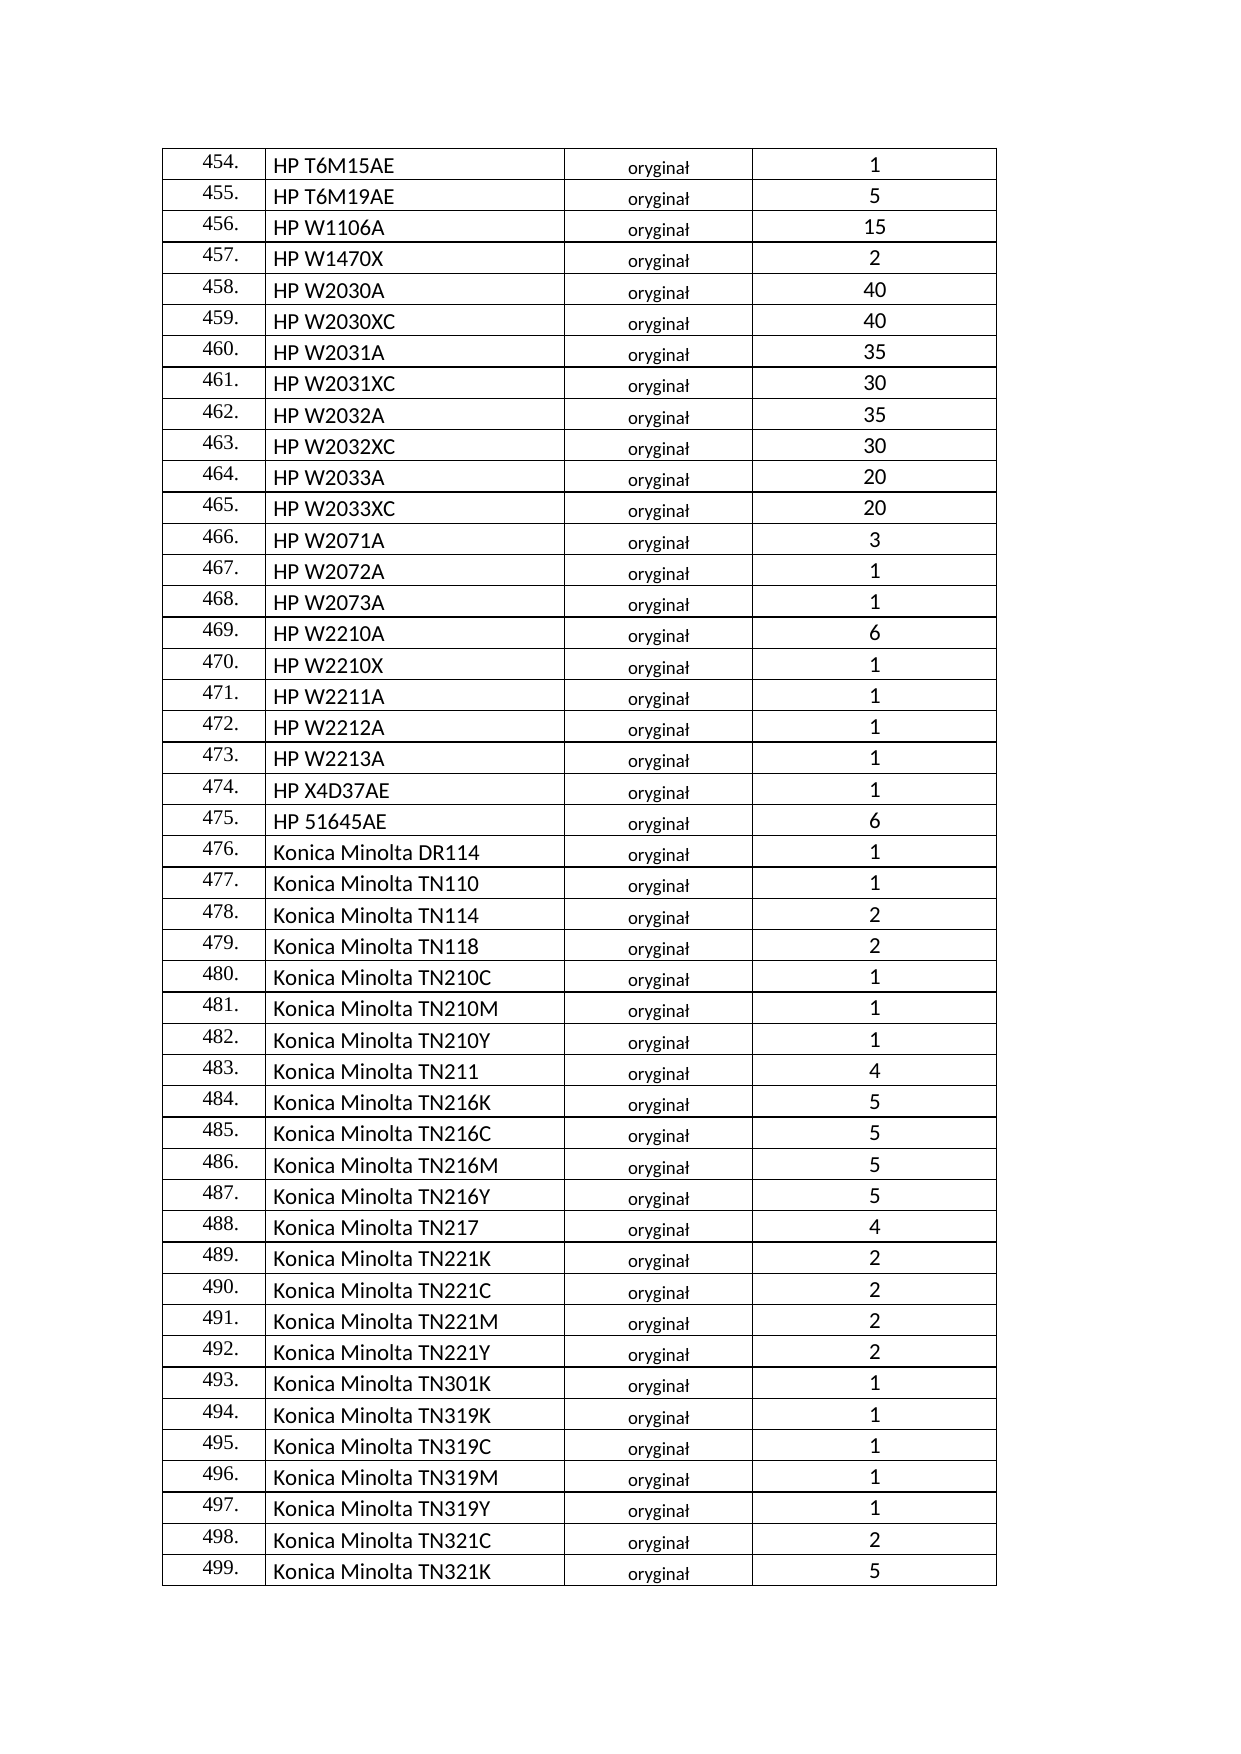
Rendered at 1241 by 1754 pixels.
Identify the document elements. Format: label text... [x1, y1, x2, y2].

table_cell oryginał [565, 649, 752, 679]
table_cell HP W1106A [266, 211, 564, 241]
table_cell 482. [163, 1024, 265, 1054]
table_cell 476. [163, 836, 265, 866]
table_cell HP X4D37AE [266, 774, 564, 804]
table_cell HP W2030XC [266, 305, 564, 335]
table_cell HP W2211A [266, 680, 564, 710]
table_cell Konica Minolta TN216M [266, 1149, 564, 1179]
table_cell oryginał [565, 243, 752, 273]
table_cell oryginał [565, 774, 752, 804]
table_cell 474. [163, 774, 265, 804]
table_cell 5 [753, 1180, 996, 1210]
table_cell oryginał [565, 1305, 752, 1335]
table_cell 454. [163, 149, 265, 179]
table_cell oryginał [565, 1274, 752, 1304]
table_cell oryginał [565, 430, 752, 460]
table_cell 30 [753, 430, 996, 460]
table_cell 1 [753, 680, 996, 710]
table_cell oryginał [565, 1024, 752, 1054]
table_cell HP W2213A [266, 743, 564, 773]
table_cell oryginał [565, 1118, 752, 1148]
table_cell Konica Minolta TN114 [266, 899, 564, 929]
table_cell HP W2032A [266, 399, 564, 429]
table_cell oryginał [565, 711, 752, 741]
table_cell oryginał [565, 1211, 752, 1241]
table_cell 5 [753, 1086, 996, 1116]
table_cell oryginał [565, 274, 752, 304]
table_cell 5 [753, 1118, 996, 1148]
table_cell 15 [753, 211, 996, 241]
table_cell 496. [163, 1461, 265, 1491]
table_cell oryginał [565, 1524, 752, 1554]
table_cell 1 [753, 1430, 996, 1460]
table_cell HP T6M15AE [266, 149, 564, 179]
table_cell oryginał [565, 149, 752, 179]
table_cell 1 [753, 743, 996, 773]
table_cell oryginał [565, 961, 752, 991]
table_cell 466. [163, 524, 265, 554]
table_cell 468. [163, 586, 265, 616]
table_cell 469. [163, 618, 265, 648]
table_cell HP W2030A [266, 274, 564, 304]
table_cell oryginał [565, 1180, 752, 1210]
table_cell Konica Minolta TN319C [266, 1430, 564, 1460]
table_cell 492. [163, 1336, 265, 1366]
table_cell 4 [753, 1211, 996, 1241]
table_cell 1 [753, 1368, 996, 1398]
table_cell HP W2073A [266, 586, 564, 616]
table_cell Konica Minolta TN217 [266, 1211, 564, 1241]
table_cell oryginał [565, 680, 752, 710]
table_cell 1 [753, 555, 996, 585]
table_cell Konica Minolta TN221Y [266, 1336, 564, 1366]
table_cell 497. [163, 1493, 265, 1523]
table_cell 465. [163, 493, 265, 523]
table_cell HP W2072A [266, 555, 564, 585]
table_cell 457. [163, 243, 265, 273]
table_cell oryginał [565, 1555, 752, 1585]
table_cell 35 [753, 336, 996, 366]
table_cell HP W2210X [266, 649, 564, 679]
table_cell Konica Minolta TN118 [266, 930, 564, 960]
table_cell 5 [753, 180, 996, 210]
table_cell 488. [163, 1211, 265, 1241]
table_cell Konica Minolta TN211 [266, 1055, 564, 1085]
table_cell 493. [163, 1368, 265, 1398]
table_cell HP T6M19AE [266, 180, 564, 210]
table_cell 470. [163, 649, 265, 679]
table_cell Konica Minolta TN321C [266, 1524, 564, 1554]
table_cell oryginał [565, 524, 752, 554]
table_cell oryginał [565, 1493, 752, 1523]
table_cell 489. [163, 1243, 265, 1273]
table_cell 40 [753, 305, 996, 335]
table_cell 1 [753, 649, 996, 679]
table_cell 20 [753, 493, 996, 523]
table_cell 499. [163, 1555, 265, 1585]
table_cell Konica Minolta TN321K [266, 1555, 564, 1585]
table_cell 464. [163, 461, 265, 491]
table_cell oryginał [565, 336, 752, 366]
table_cell 2 [753, 1524, 996, 1554]
table_cell 473. [163, 743, 265, 773]
table_cell 471. [163, 680, 265, 710]
table_cell Konica Minolta TN221C [266, 1274, 564, 1304]
table_cell 494. [163, 1399, 265, 1429]
table_cell oryginał [565, 305, 752, 335]
table_cell oryginał [565, 461, 752, 491]
table_cell 1 [753, 149, 996, 179]
table_cell 467. [163, 555, 265, 585]
table_cell 491. [163, 1305, 265, 1335]
table_cell HP W2210A [266, 618, 564, 648]
table_cell oryginał [565, 1149, 752, 1179]
table_cell 2 [753, 1243, 996, 1273]
table_cell HP 51645AE [266, 805, 564, 835]
table_cell 459. [163, 305, 265, 335]
table_cell 1 [753, 836, 996, 866]
table_cell 495. [163, 1430, 265, 1460]
table_cell 480. [163, 961, 265, 991]
table_cell oryginał [565, 180, 752, 210]
table_cell 2 [753, 899, 996, 929]
table_cell Konica Minolta TN216C [266, 1118, 564, 1148]
table_cell Konica Minolta TN210M [266, 993, 564, 1023]
table_cell 1 [753, 711, 996, 741]
table_cell oryginał [565, 399, 752, 429]
table_cell 2 [753, 243, 996, 273]
table_cell oryginał [565, 868, 752, 898]
table_cell oryginał [565, 586, 752, 616]
table_cell 1 [753, 1461, 996, 1491]
table_cell 20 [753, 461, 996, 491]
table_cell 478. [163, 899, 265, 929]
table_cell 463. [163, 430, 265, 460]
table_cell 472. [163, 711, 265, 741]
table_cell oryginał [565, 1243, 752, 1273]
table_cell oryginał [565, 493, 752, 523]
table_cell HP W2033A [266, 461, 564, 491]
table_cell Konica Minolta TN301K [266, 1368, 564, 1398]
table_cell 455. [163, 180, 265, 210]
table_cell oryginał [565, 1055, 752, 1085]
table_cell 2 [753, 1305, 996, 1335]
table_cell Konica Minolta TN319M [266, 1461, 564, 1491]
table_cell 1 [753, 961, 996, 991]
table_cell 484. [163, 1086, 265, 1116]
table_cell 483. [163, 1055, 265, 1085]
table_cell oryginał [565, 555, 752, 585]
table_cell 1 [753, 993, 996, 1023]
table_cell 2 [753, 930, 996, 960]
table_cell Konica Minolta TN216K [266, 1086, 564, 1116]
table_cell HP W1470X [266, 243, 564, 273]
table_cell 40 [753, 274, 996, 304]
table_cell 35 [753, 399, 996, 429]
table_cell 479. [163, 930, 265, 960]
table_cell 5 [753, 1555, 996, 1585]
table_cell Konica Minolta DR114 [266, 836, 564, 866]
table_cell 1 [753, 774, 996, 804]
table_cell HP W2032XC [266, 430, 564, 460]
table_cell 1 [753, 586, 996, 616]
table_cell 30 [753, 368, 996, 398]
table_cell oryginał [565, 1368, 752, 1398]
table_cell oryginał [565, 618, 752, 648]
table_cell 487. [163, 1180, 265, 1210]
table_cell 2 [753, 1336, 996, 1366]
table_cell Konica Minolta TN319Y [266, 1493, 564, 1523]
table_cell Konica Minolta TN210C [266, 961, 564, 991]
table_cell HP W2031A [266, 336, 564, 366]
table_cell 1 [753, 868, 996, 898]
table_cell oryginał [565, 1430, 752, 1460]
table_cell 4 [753, 1055, 996, 1085]
table_cell HP W2212A [266, 711, 564, 741]
table_cell oryginał [565, 1336, 752, 1366]
table_cell 481. [163, 993, 265, 1023]
table_cell oryginał [565, 368, 752, 398]
table_cell 6 [753, 618, 996, 648]
table_cell 498. [163, 1524, 265, 1554]
table_cell 461. [163, 368, 265, 398]
table_cell Konica Minolta TN319K [266, 1399, 564, 1429]
table_cell oryginał [565, 930, 752, 960]
table_cell 458. [163, 274, 265, 304]
table_cell Konica Minolta TN210Y [266, 1024, 564, 1054]
table_cell 460. [163, 336, 265, 366]
table_cell 6 [753, 805, 996, 835]
table_cell 486. [163, 1149, 265, 1179]
table_cell 5 [753, 1149, 996, 1179]
table_cell oryginał [565, 805, 752, 835]
table_cell HP W2071A [266, 524, 564, 554]
table_cell oryginał [565, 1399, 752, 1429]
table_cell 3 [753, 524, 996, 554]
table_cell 485. [163, 1118, 265, 1148]
table_cell 490. [163, 1274, 265, 1304]
table_cell oryginał [565, 899, 752, 929]
table_cell Konica Minolta TN221M [266, 1305, 564, 1335]
table_cell HP W2033XC [266, 493, 564, 523]
table_cell oryginał [565, 1461, 752, 1491]
table_cell oryginał [565, 993, 752, 1023]
table_cell oryginał [565, 1086, 752, 1116]
table_cell 475. [163, 805, 265, 835]
table_cell HP W2031XC [266, 368, 564, 398]
table_cell Konica Minolta TN110 [266, 868, 564, 898]
table_cell oryginał [565, 743, 752, 773]
table_cell 2 [753, 1274, 996, 1304]
table_cell 1 [753, 1493, 996, 1523]
table_cell oryginał [565, 836, 752, 866]
table_cell oryginał [565, 211, 752, 241]
table_cell Konica Minolta TN221K [266, 1243, 564, 1273]
table_cell 456. [163, 211, 265, 241]
table_cell 477. [163, 868, 265, 898]
table_cell 462. [163, 399, 265, 429]
table_cell 1 [753, 1399, 996, 1429]
table_cell Konica Minolta TN216Y [266, 1180, 564, 1210]
table_cell 1 [753, 1024, 996, 1054]
